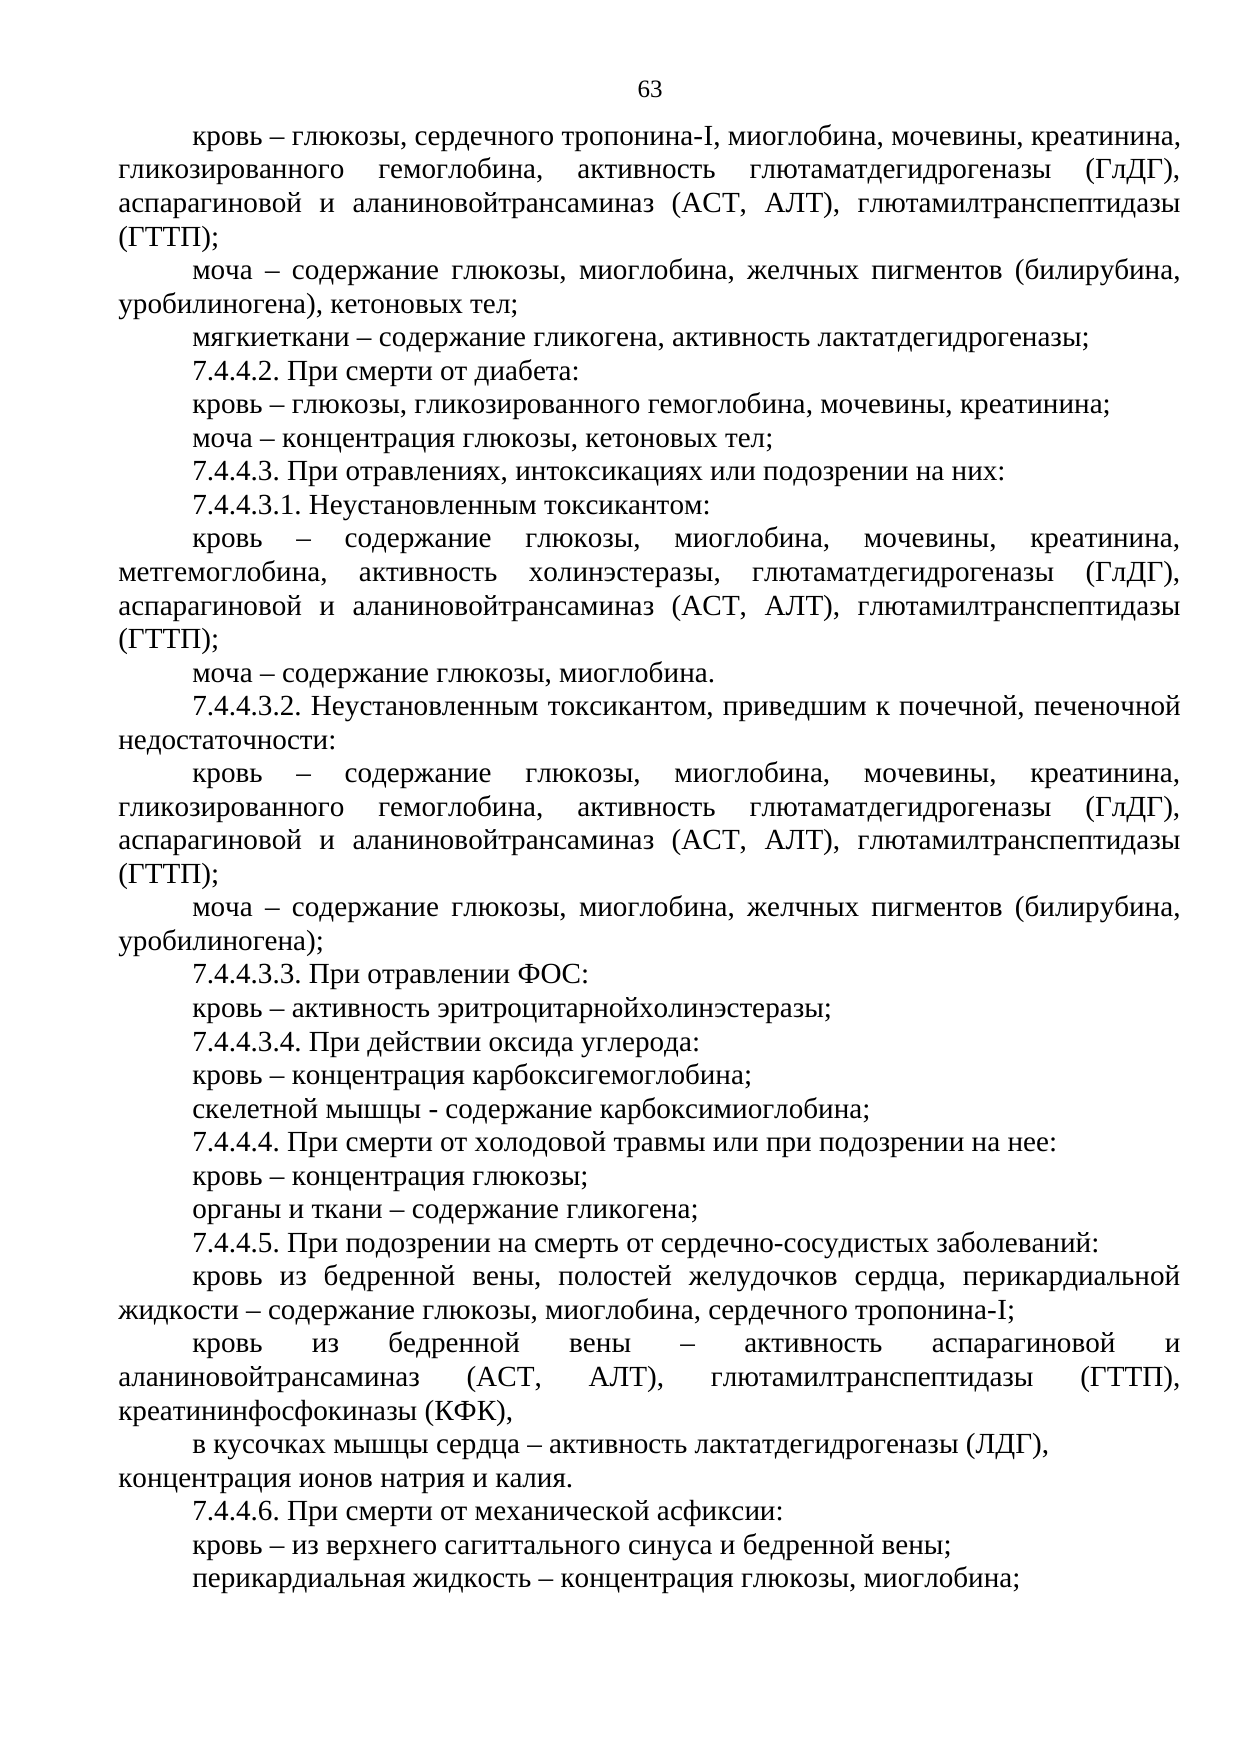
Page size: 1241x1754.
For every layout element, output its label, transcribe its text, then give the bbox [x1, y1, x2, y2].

text органы и ткани – содержание гликогена; [118, 1191, 1181, 1225]
text моча – содержание глюкозы, миоглобина, желчных пигментов (билирубина, уробилиногена), кетоновых тел; [118, 252, 1181, 319]
text 7.4.4.5. При подозрении на смерть от сердечно-сосудистых заболеваний: [118, 1225, 1181, 1258]
text в кусочках мышцы сердца – активность лактатдегидрогеназы (ЛДГ), концентрация ионов натрия и калия. [118, 1426, 1181, 1493]
text 7.4.4.3.1. Неустановленным токсикантом: [118, 487, 1181, 521]
text кровь – концентрация глюкозы; [118, 1158, 1181, 1191]
text кровь – концентрация карбоксигемоглобина; [118, 1057, 1181, 1091]
text кровь – содержание глюкозы, миоглобина, мочевины, креатинина, гликозированного гемоглобина, активность глютаматдегидрогеназы (ГлДГ), аспарагиновой и аланиновойтрансаминаз (АСТ, АЛТ), глютамилтранспептидазы (ГТТП); [118, 755, 1181, 889]
text 7.4.4.6. При смерти от механической асфиксии: [118, 1493, 1181, 1527]
text кровь – активность эритроцитарнойхолинэстеразы; [118, 990, 1181, 1024]
text перикардиальная жидкость – концентрация глюкозы, миоглобина; [118, 1560, 1181, 1594]
text моча – содержание глюкозы, миоглобина, желчных пигментов (билирубина, уробилиногена); [118, 889, 1181, 957]
text 7.4.4.3.4. При действии оксида углерода: [118, 1024, 1181, 1057]
text моча – содержание глюкозы, миоглобина. [118, 655, 1181, 688]
text 7.4.4.3.2. Неустановленным токсикантом, приведшим к почечной, печеночной недостаточности: [118, 688, 1181, 755]
text мягкиеткани – содержание гликогена, активность лактатдегидрогеназы; [118, 319, 1181, 353]
text кровь – глюкозы, гликозированного гемоглобина, мочевины, креатинина; [118, 386, 1181, 420]
text кровь из бедренной вены, полостей желудочков сердца, перикардиальной жидкости – содержание глюкозы, миоглобина, сердечного тропонина-I; [118, 1258, 1181, 1326]
text 7.4.4.4. При смерти от холодовой травмы или при подозрении на нее: [118, 1124, 1181, 1158]
text моча – концентрация глюкозы, кетоновых тел; [118, 420, 1181, 453]
text скелетной мышцы - содержание карбоксимиоглобина; [118, 1091, 1181, 1124]
text кровь – из верхнего сагиттального синуса и бедренной вены; [118, 1527, 1181, 1560]
text кровь из бедренной вены – активность аспарагиновой и аланиновойтрансаминаз (АСТ, АЛТ), глютамилтранспептидазы (ГТТП), креатининфосфокиназы (КФК), [118, 1326, 1181, 1426]
text 7.4.4.2. При смерти от диабета: [118, 353, 1181, 386]
text кровь – глюкозы, сердечного тропонина-I, миоглобина, мочевины, креатинина, гликозированного гемоглобина, активность глютаматдегидрогеназы (ГлДГ), аспарагиновой и аланиновойтрансаминаз (АСТ, АЛТ), глютамилтранспептидазы (ГТТП); [118, 118, 1181, 252]
text кровь – содержание глюкозы, миоглобина, мочевины, креатинина, метгемоглобина, активность холинэстеразы, глютаматдегидрогеназы (ГлДГ), аспарагиновой и аланиновойтрансаминаз (АСТ, АЛТ), глютамилтранспептидазы (ГТТП); [118, 521, 1181, 655]
text 7.4.4.3. При отравлениях, интоксикациях или подозрении на них: [118, 453, 1181, 487]
text 7.4.4.3.3. При отравлении ФОС: [118, 957, 1181, 990]
